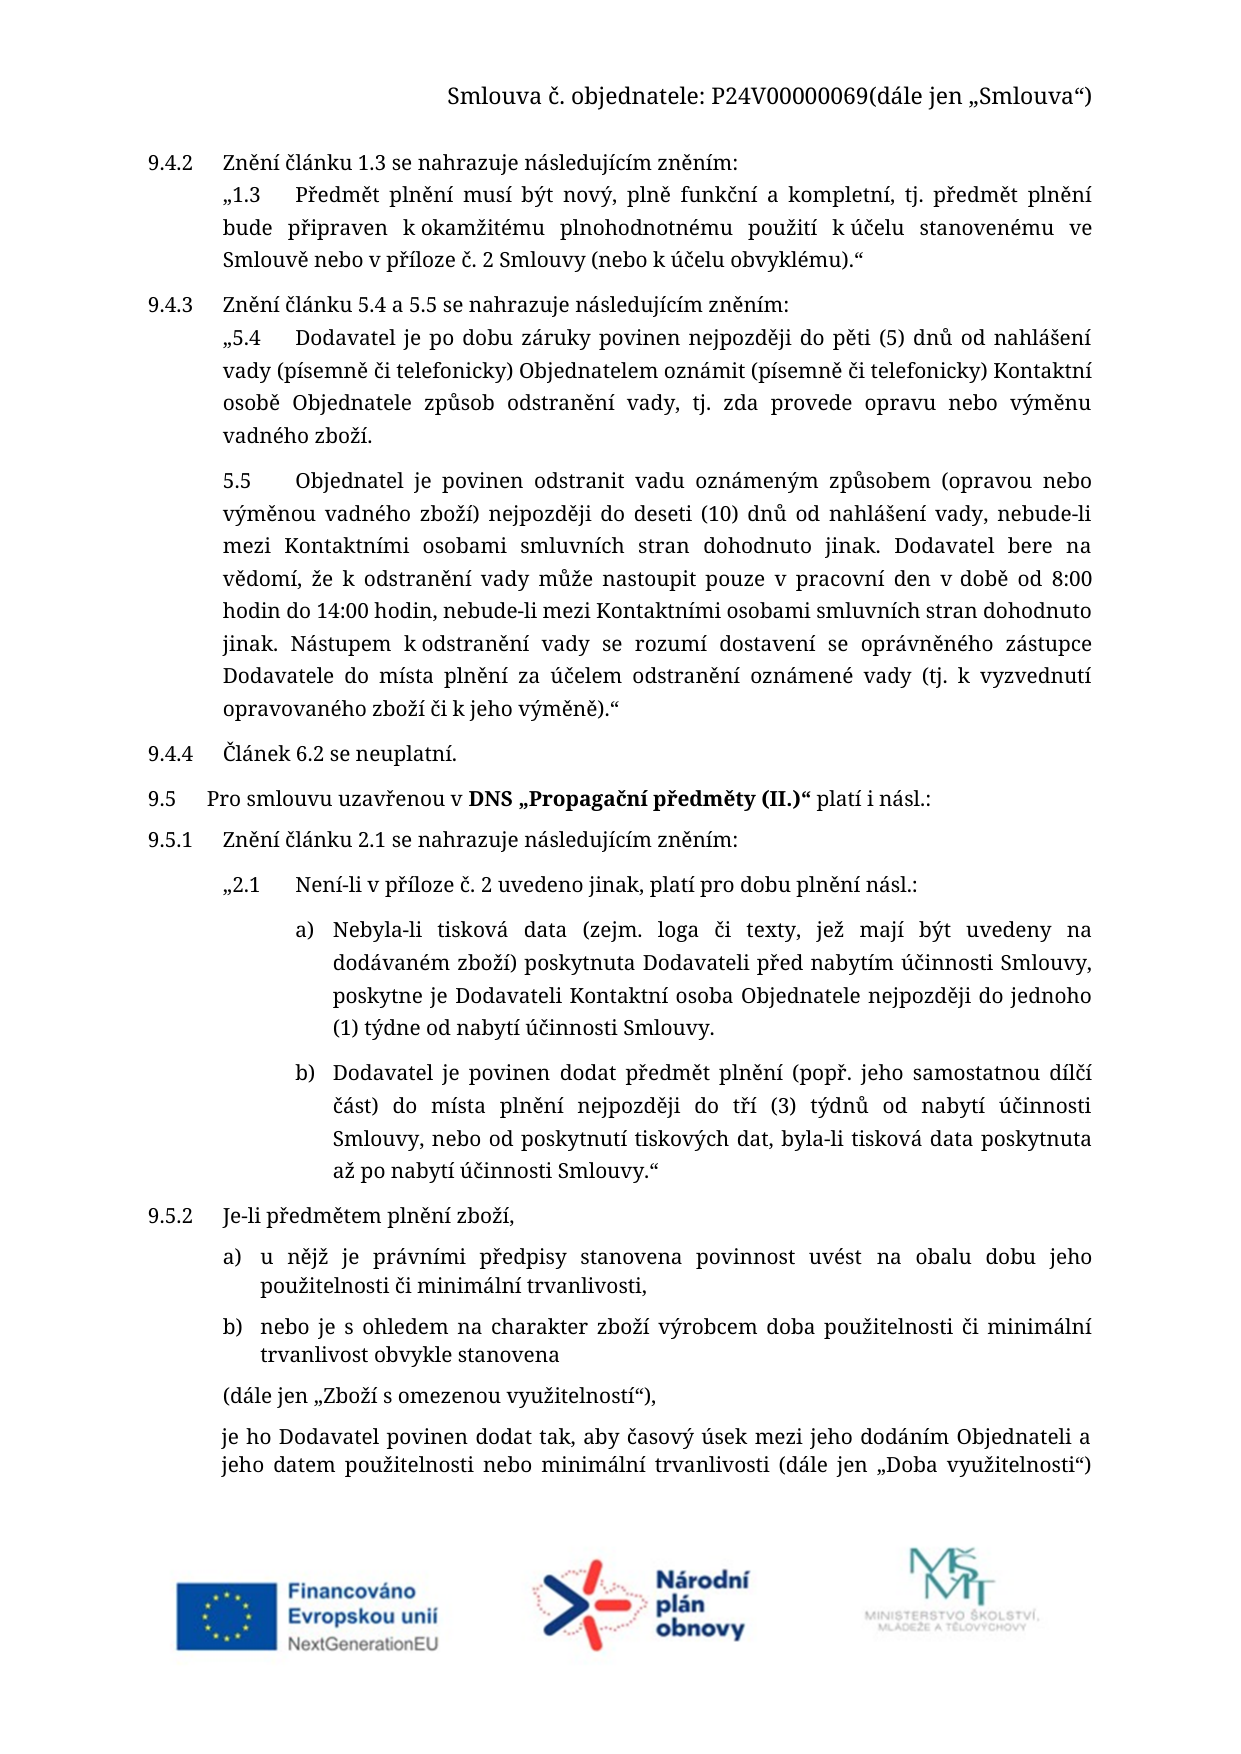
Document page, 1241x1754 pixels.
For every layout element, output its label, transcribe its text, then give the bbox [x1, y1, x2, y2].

list 5.5 Objednatel je povinen odstranit vadu oznámeným způsobem (opravou nebo výměnou vadného zboží) nejpozději do deseti (10) dnů od nahlášení vady, nebude-li mezi Kontaktními osobami smluvních stran dohodnuto jinak. Dodavatel bere na vědomí, že k odstranění vady může nastoupit pouze v pracovní den v době od 8:00 hodin do 14:00 hodin, nebude-li mezi Kontaktními osobami smluvních stran dohodnuto jinak. Nástupem k odstranění vady se rozumí dostavení se oprávněného zástupce Dodavatele do místa plnění za účelem odstranění oznámené vady (tj. k vyzvednutí opravovaného zboží či k jeho výměně).“ [223, 466, 1093, 723]
list Pro smlouvu uzavřenou v DNS „Propagační předměty (II.)“ platí i násl.: [148, 784, 1093, 813]
list nebo je s ohledem na charakter zboží výrobcem doba použitelnosti či minimální trvanlivost obvykle stanovena [223, 1312, 1093, 1369]
text (dále jen „Zboží s omezenou využitelností“), [223, 1381, 1093, 1409]
list Nebyla-li tisková data (zejm. loga či texty, jež mají být uvedeny na dodávaném zboží) poskytnuta Dodavateli před nabytím účinnosti Smlouvy, poskytne je Dodavateli Kontaktní osoba Objednatele nejpozději do jednoho (1) týdne od nabytí účinnosti Smlouvy. [295, 916, 1093, 1042]
list „2.1 Není-li v příloze č. 2 uvedeno jinak, platí pro dobu plnění násl.: [223, 871, 1093, 899]
list Znění článku 1.3 se nahrazuje následujícím zněním: [148, 148, 1093, 176]
list „5.4 Dodavatel je po dobu záruky povinen nejpozději do pěti (5) dnů od nahlášení vady (písemně či telefonicky) Objednatelem oznámit (písemně či telefonicky) Kontaktní osobě Objednatele způsob odstranění vady, tj. zda provede opravu nebo výměnu vadného zboží. [223, 323, 1093, 449]
list Je-li předmětem plnění zboží, [148, 1201, 1093, 1230]
list „1.3 Předmět plnění musí být nový, plně funkční a kompletní, tj. předmět plnění bude připraven k okamžitému plnohodnotnému použití k účelu stanovenému ve Smlouvě nebo v příloze č. 2 Smlouvy (nebo k účelu obvyklému).“ [223, 180, 1093, 274]
list Znění článku 5.4 a 5.5 se nahrazuje následujícím zněním: [148, 291, 1093, 319]
picture [147, 1500, 1093, 1678]
list Dodavatel je povinen dodat předmět plnění (popř. jeho samostatnou dílčí část) do místa plnění nejpozději do tří (3) týdnů od nabytí účinnosti Smlouvy, nebo od poskytnutí tiskových dat, byla-li tisková data poskytnuta až po nabytí účinnosti Smlouvy.“ [295, 1058, 1093, 1185]
list Článek 6.2 se neuplatní. [148, 739, 1093, 768]
list Znění článku 2.1 se nahrazuje následujícím zněním: [148, 825, 1093, 854]
list u nějž je právními předpisy stanovena povinnost uvést na obalu dobu jeho použitelnosti či minimální trvanlivosti, [223, 1242, 1093, 1299]
